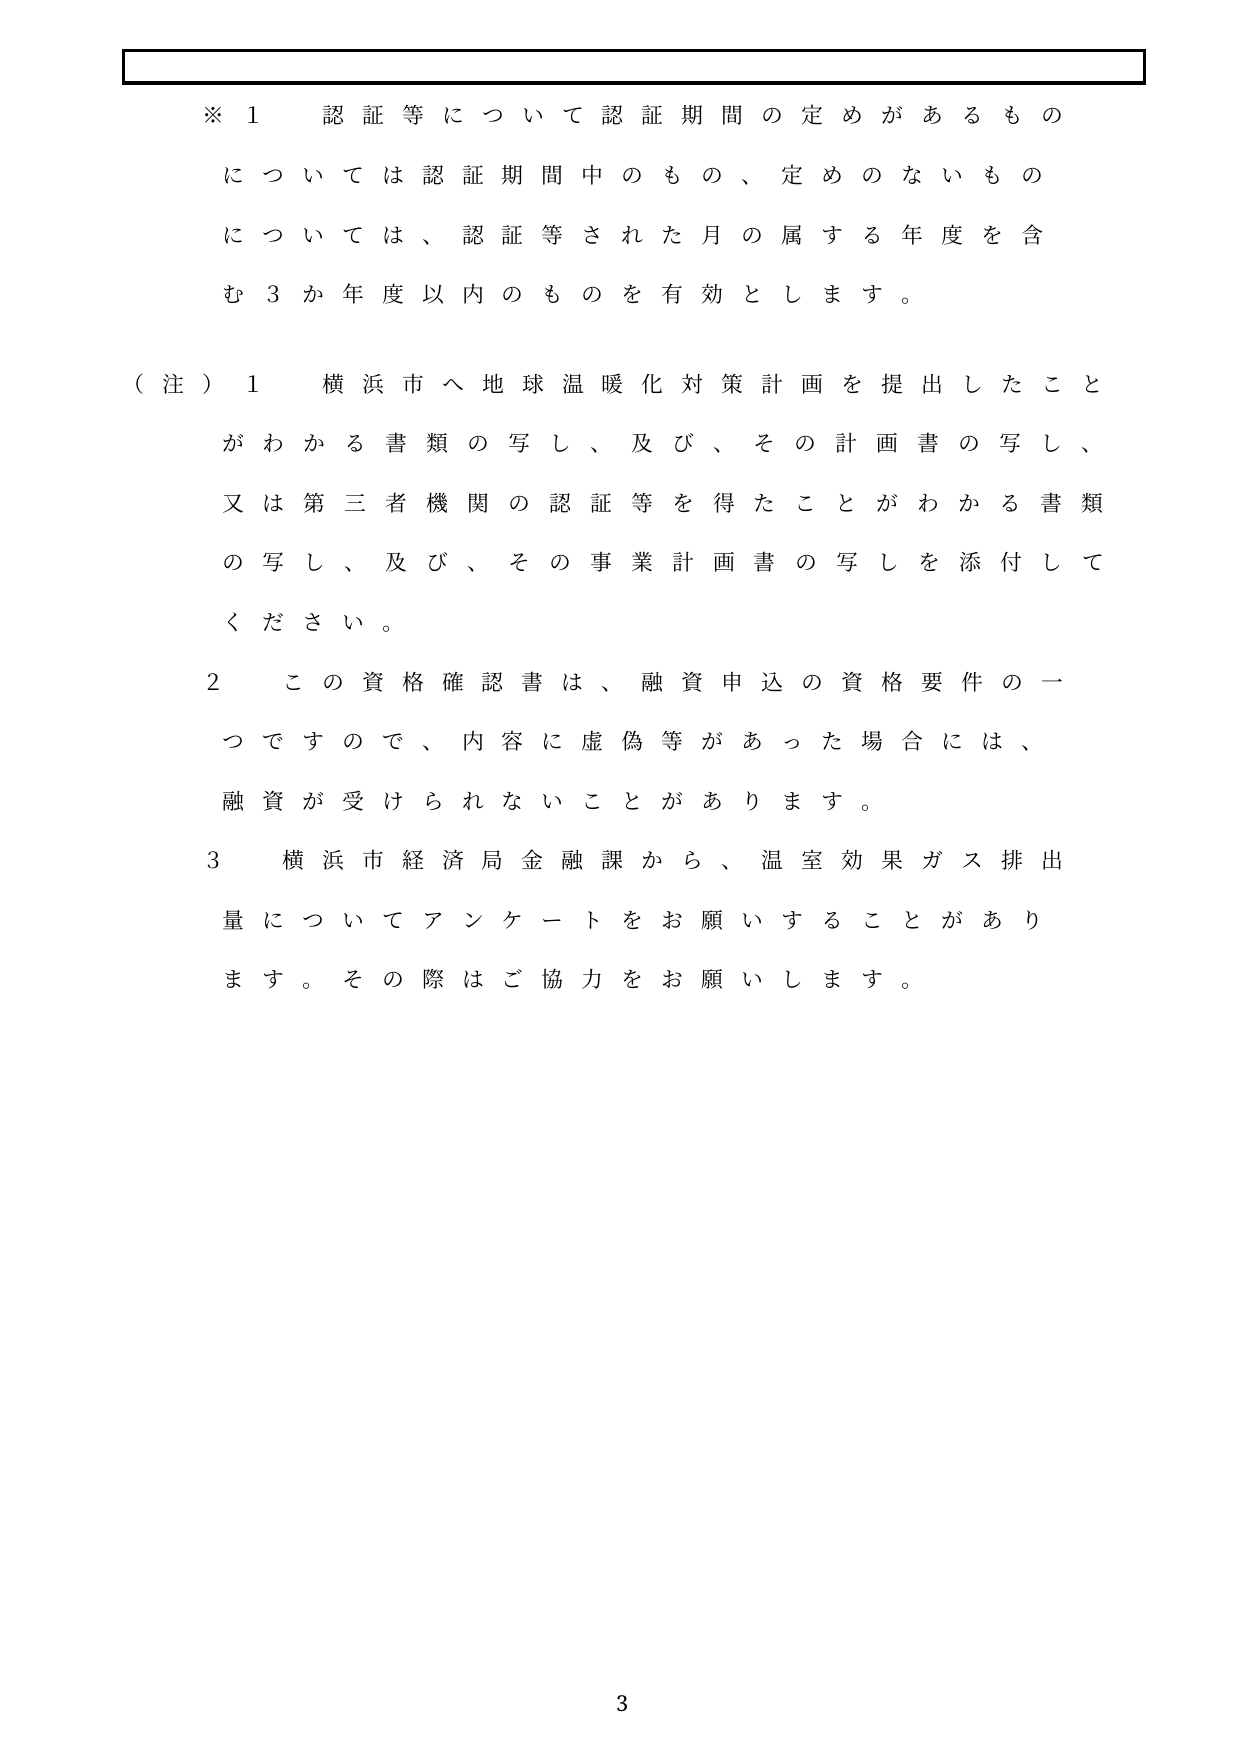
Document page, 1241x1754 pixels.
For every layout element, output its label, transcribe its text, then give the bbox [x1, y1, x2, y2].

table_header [125, 52, 1143, 81]
text ※１ 認証等について認証期間の定めがあるものについては認証期間中のもの、定めのないものについては、認証等された月の属する年度を含む３か年度以内のものを有効とします。 [122, 85, 1100, 323]
text （注）１ 横浜市へ地球温暖化対策計画を提出したことがわかる書類の写し、及び、その計画書の写し、又は第三者機関の認証等を得たことがわかる書類の写し、及び、その事業計画書の写しを添付してください。 [122, 353, 1122, 651]
text ３ 横浜市経済局金融課から、温室効果ガス排出量についてアンケートをお願いすることがあります。その際はご協力をお願いします。 [182, 829, 1100, 1008]
text ２ この資格確認書は、融資申込の資格要件の一つですので、内容に虚偽等があった場合には、融資が受けられないことがあります。 [182, 651, 1100, 829]
